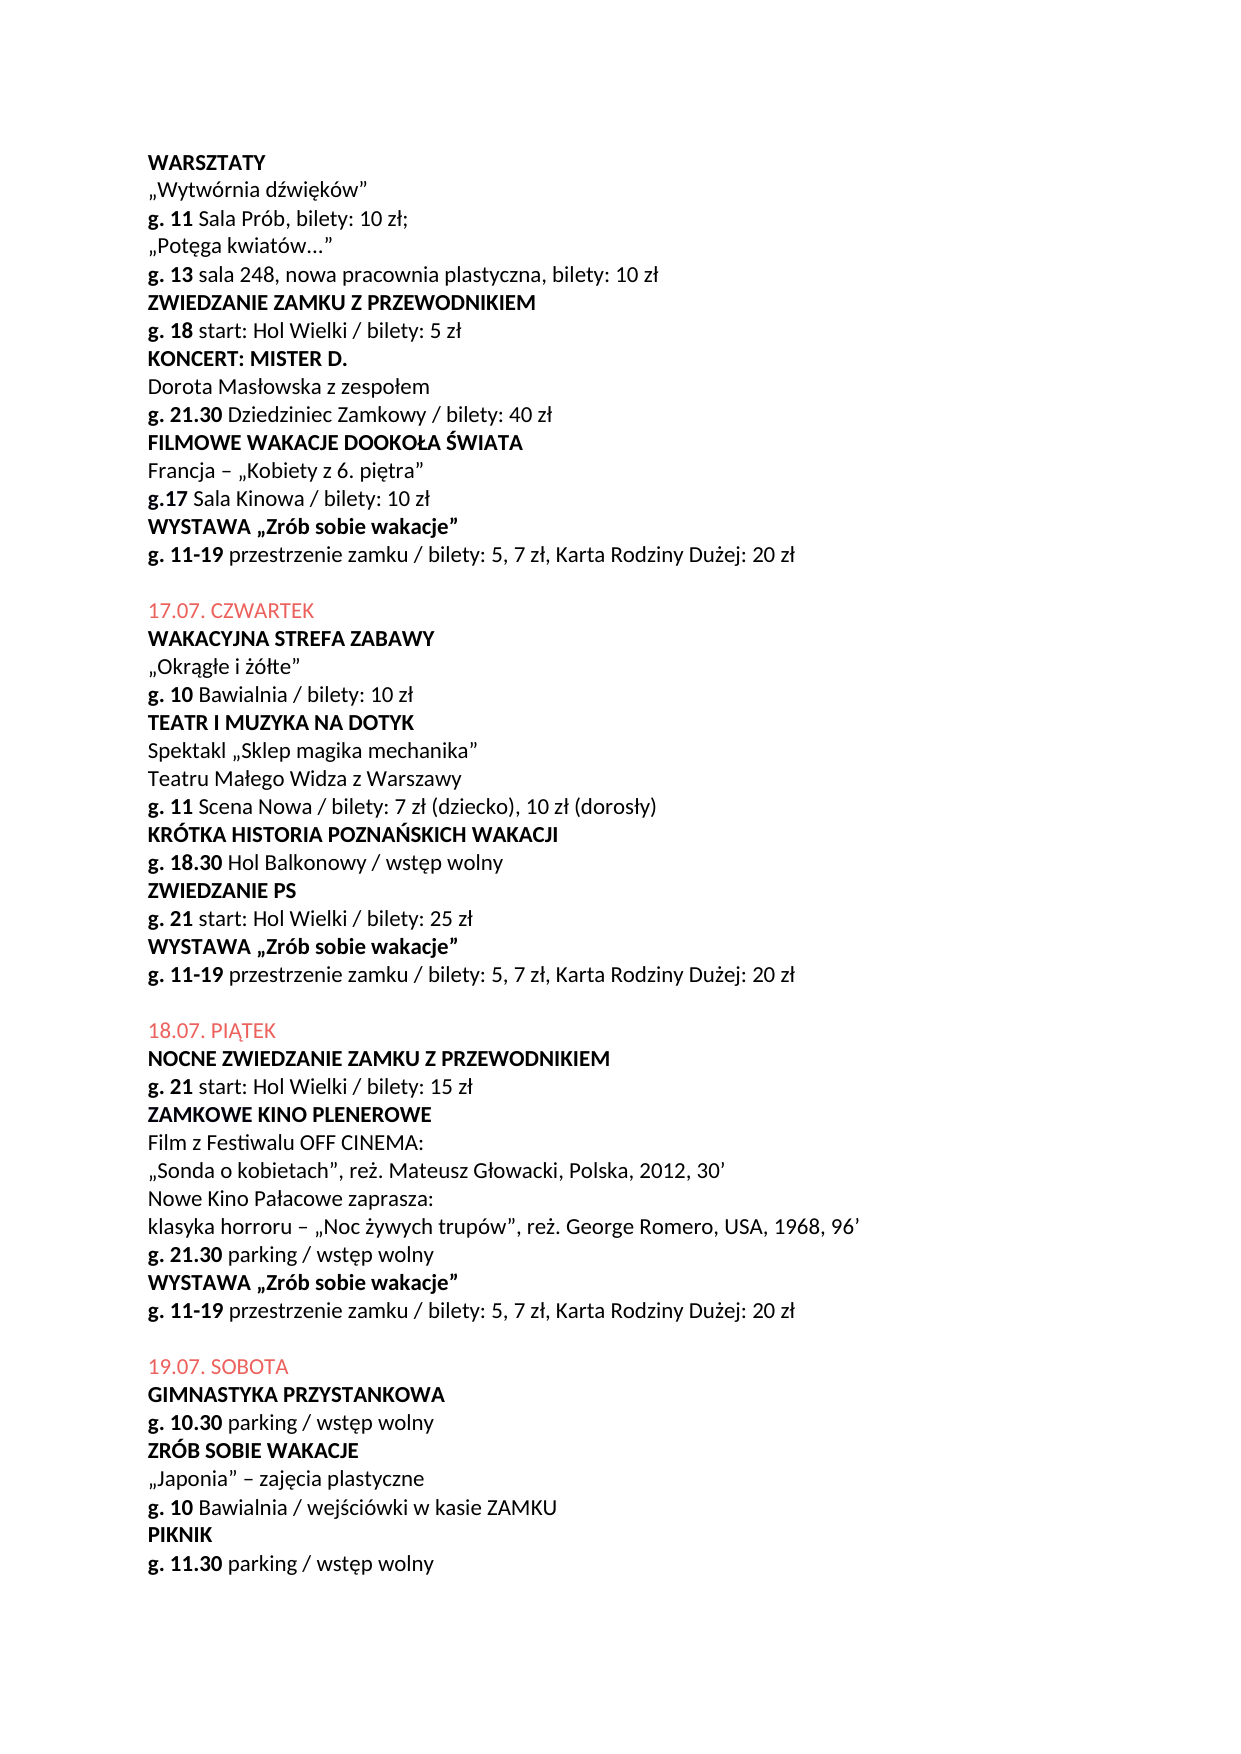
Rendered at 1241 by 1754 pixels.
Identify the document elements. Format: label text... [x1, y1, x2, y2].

text 18.07. PIĄTEK NOCNE ZWIEDZANIE ZAMKU Z PRZEWODNIKIEM g. 21 start: Hol Wielki / bilety: 15 zł [148, 1016, 1093, 1100]
text 19.07. SOBOTA GIMNASTYKA PRZYSTANKOWA g. 10.30 parking / wstęp wolny [148, 1352, 1093, 1437]
text FILMOWE WAKACJE DOOKOŁA ŚWIATA Francja – „Kobiety z 6. piętra” g.17 Sala Kinowa / bilety: 10 zł [148, 428, 1093, 512]
text ZWIEDZANIE ZAMKU Z PRZEWODNIKIEM g. 18 start: Hol Wielki / bilety: 5 zł [148, 288, 1093, 344]
text TEATR I MUZYKA NA DOTYK Spektakl „Sklep magika mechanika” Teatru Małego Widza z Warszawy g. 11 Scena Nowa / bilety: 7 zł (dziecko), 10 zł (dorosły) [148, 708, 1093, 820]
text ZWIEDZANIE PS g. 21 start: Hol Wielki / bilety: 25 zł [148, 876, 1093, 932]
text WYSTAWA „Zrób sobie wakacje” g. 11-19 przestrzenie zamku / bilety: 5, 7 zł, Karta Rodziny Dużej: 20 zł [148, 512, 1093, 568]
text WARSZTATY „Wytwórnia dźwięków” g. 11 Sala Prób, bilety: 10 zł; [148, 148, 1093, 232]
text „Potęga kwiatów...” g. 13 sala 248, nowa pracownia plastyczna, bilety: 10 zł [148, 232, 1093, 288]
text Nowe Kino Pałacowe zaprasza: klasyka horroru – „Noc żywych trupów”, reż. George Romero, USA, 1968, 96’ g. 21.30 parking / wstęp wolny [148, 1184, 1093, 1268]
text 17.07. CZWARTEK WAKACYJNA STREFA ZABAWY „Okrągłe i żółte” g. 10 Bawialnia / bilety: 10 zł [148, 596, 1093, 708]
text KONCERT: MISTER D. Dorota Masłowska z zespołem g. 21.30 Dziedziniec Zamkowy / bilety: 40 zł [148, 344, 1093, 428]
text WYSTAWA „Zrób sobie wakacje” g. 11-19 przestrzenie zamku / bilety: 5, 7 zł, Karta Rodziny Dużej: 20 zł [148, 932, 1093, 988]
text KRÓTKA HISTORIA POZNAŃSKICH WAKACJI g. 18.30 Hol Balkonowy / wstęp wolny [148, 820, 1093, 876]
text WYSTAWA „Zrób sobie wakacje” g. 11-19 przestrzenie zamku / bilety: 5, 7 zł, Karta Rodziny Dużej: 20 zł [148, 1268, 1093, 1324]
text ZAMKOWE KINO PLENEROWE Film z Festiwalu OFF CINEMA: „Sonda o kobietach”, reż. Mateusz Głowacki, Polska, 2012, 30’ [148, 1100, 1093, 1184]
text PIKNIK g. 11.30 parking / wstęp wolny [148, 1521, 1093, 1577]
text ZRÓB SOBIE WAKACJE „Japonia” – zajęcia plastyczne g. 10 Bawialnia / wejściówki w kasie ZAMKU [148, 1437, 1093, 1521]
